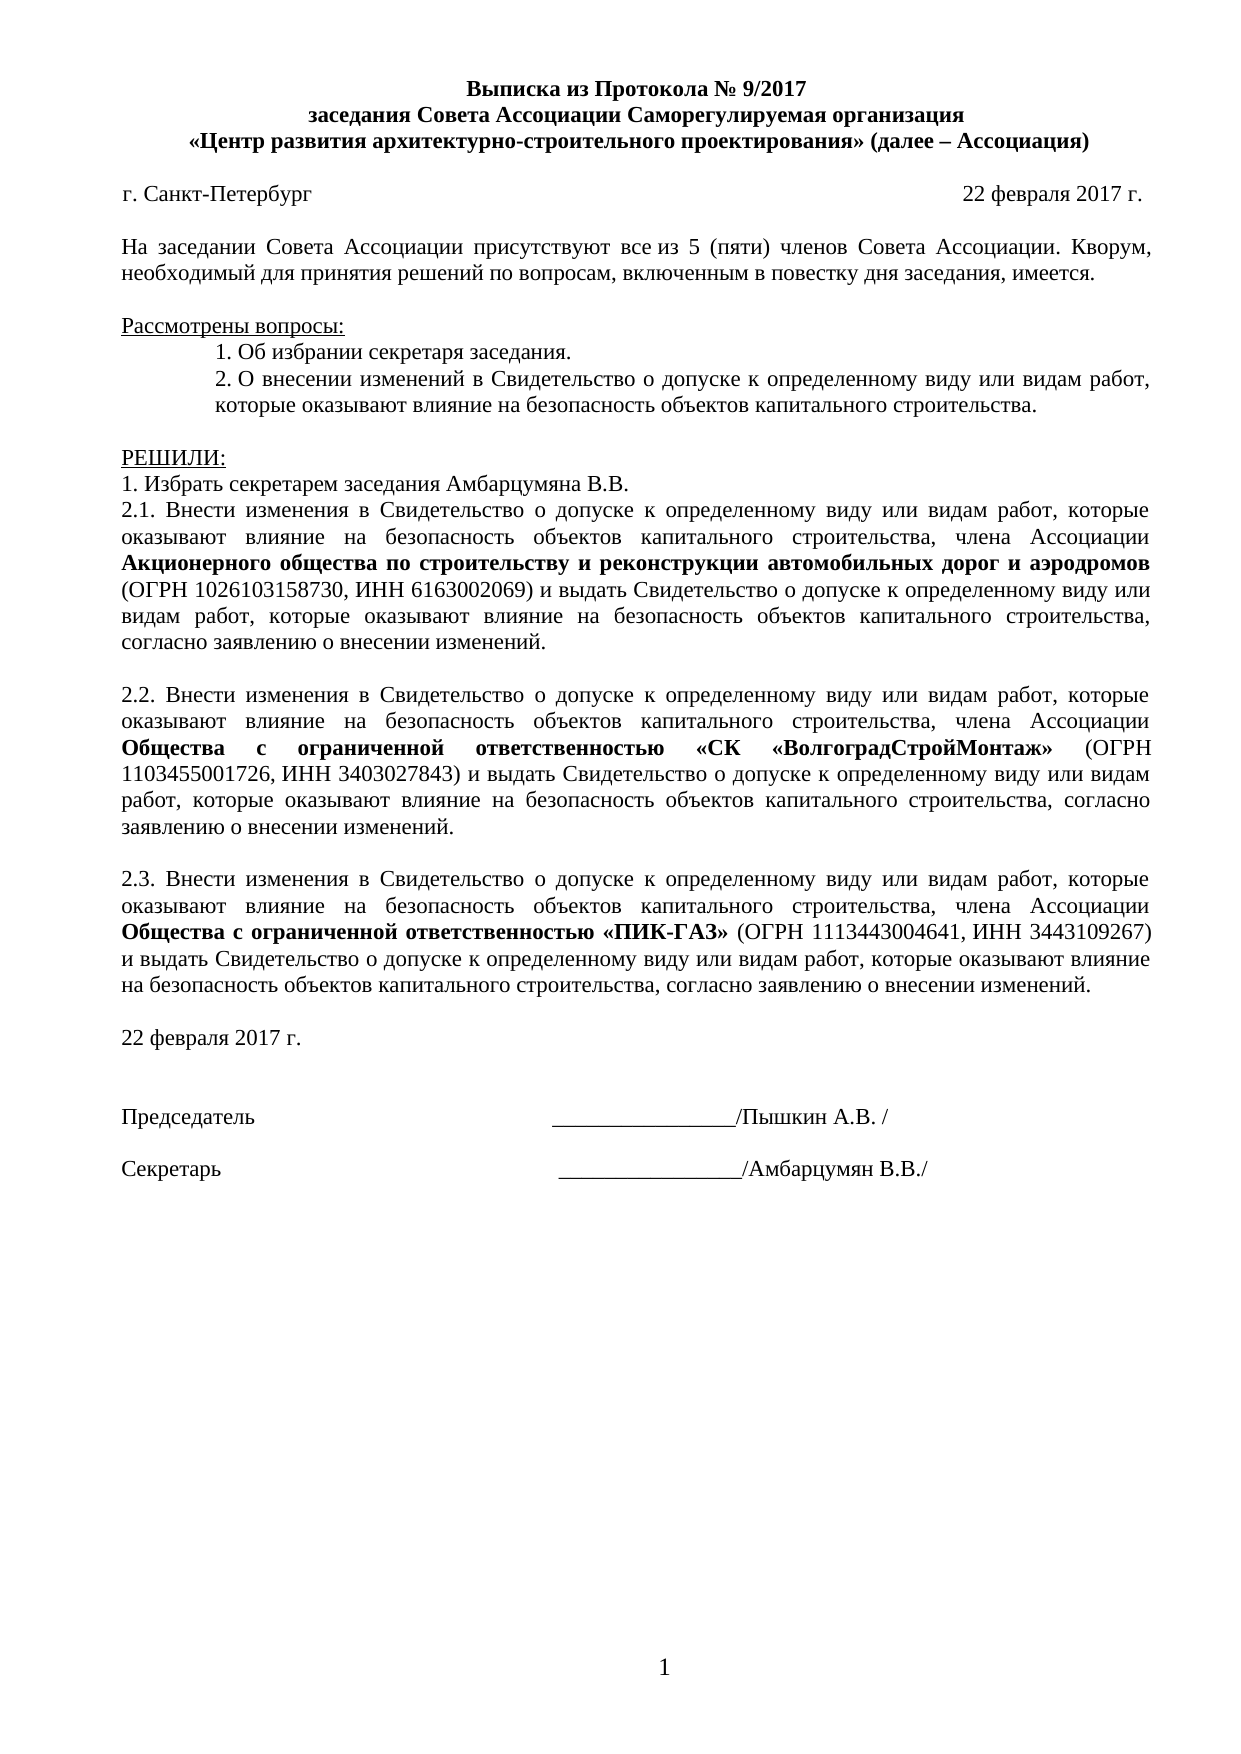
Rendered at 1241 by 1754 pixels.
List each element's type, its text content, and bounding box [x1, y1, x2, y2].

table_header г. Санкт-Петербург [111, 180, 632, 207]
text 22 февраля 2017 г. [121, 1024, 1152, 1050]
text 2.3. Внести изменения в Свидетельство о допуске к определенному виду или видам работ, которые оказывают влияние на безопасность объектов капитального строительства, члена Ассоциации Общества с ограниченной ответственностью «ПИК-ГАЗ» (ОГРН 1113443004641, ИНН 3443109267) и выдать Свидетельство о допуске к определенному виду или видам работ, которые оказывают влияние на безопасность объектов капитального строительства, согласно заявлению о внесении изменений. [121, 866, 1152, 997]
text «Центр развития архитектурно-строительного проектирования» (далее – Ассоциация) [121, 128, 1152, 154]
text Рассмотрены вопросы: [121, 312, 1152, 338]
text 1. Об избрании секретаря заседания. [215, 338, 1152, 365]
text На заседании Совета Ассоциации присутствуют все из 5 (пяти) членов Совета Ассоциации. Кворум, необходимый для принятия решений по вопросам, включенным в повестку дня заседания, имеется. [121, 233, 1152, 286]
text 1. Избрать секретарем заседания Амбарцумяна В.В. [121, 470, 1152, 497]
text Выписка из Протокола № 9/2017 [121, 75, 1152, 101]
text Председатель ________________/Пышкин А.В. / [121, 1103, 1152, 1129]
table_header 22 февраля 2017 г. [633, 180, 1154, 207]
text 2.1. Внести изменения в Свидетельство о допуске к определенному виду или видам работ, которые оказывают влияние на безопасность объектов капитального строительства, члена Ассоциации Акционерного общества по строительству и реконструкции автомобильных дорог и аэродромов (ОГРН 1026103158730, ИНН 6163002069) и выдать Свидетельство о допуске к определенному виду или видам работ, которые оказывают влияние на безопасность объектов капитального строительства, согласно заявлению о внесении изменений. [121, 497, 1152, 655]
text 2.2. Внести изменения в Свидетельство о допуске к определенному виду или видам работ, которые оказывают влияние на безопасность объектов капитального строительства, члена Ассоциации Общества с ограниченной ответственностью «СК «ВолгоградСтройМонтаж» (ОГРН 1103455001726, ИНН 3403027843) и выдать Свидетельство о допуске к определенному виду или видам работ, которые оказывают влияние на безопасность объектов капитального строительства, согласно заявлению о внесении изменений. [121, 681, 1152, 839]
text Секретарь ________________/Амбарцумян В.В./ [121, 1155, 1152, 1182]
text РЕШИЛИ: [121, 444, 1152, 470]
text заседания Совета Ассоциации Саморегулируемая организация [121, 101, 1152, 128]
text 2. О внесении изменений в Свидетельство о допуске к определенному виду или видам работ, которые оказывают влияние на безопасность объектов капитального строительства. [215, 365, 1152, 417]
